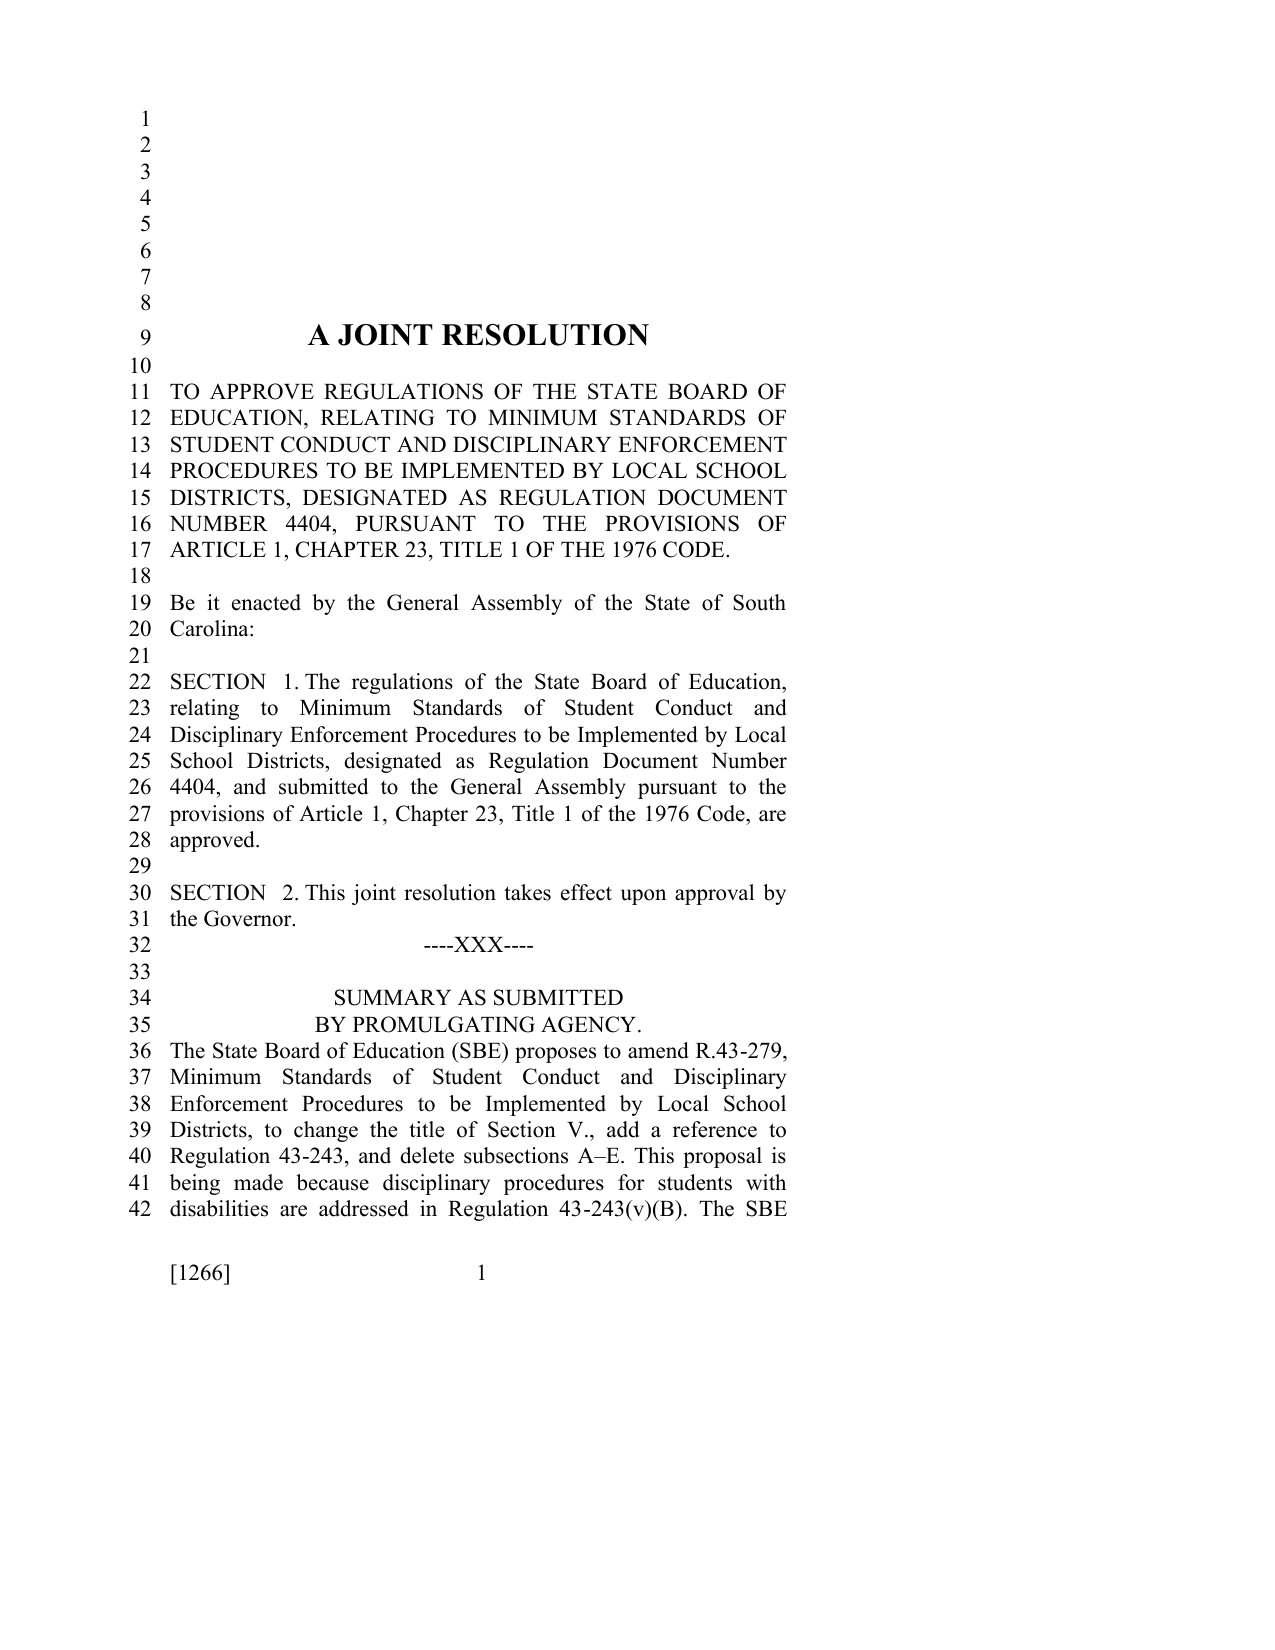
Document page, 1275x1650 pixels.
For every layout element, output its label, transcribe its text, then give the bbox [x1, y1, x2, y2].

text SECTION 2. This joint resolution takes effect upon approval by the Governor. [169, 879, 787, 932]
text SUMMARY AS SUBMITTED [169, 984, 787, 1011]
text Be it enacted by the General Assembly of the State of South Carolina: [169, 589, 787, 642]
text A JOINT RESOLUTION [169, 316, 787, 352]
text ----XXX---- [169, 932, 787, 958]
text SECTION 1. The regulations of the State Board of Education, relating to Minimum Standards of Student Conduct and Disciplinary Enforcement Procedures to be Implemented by Local School Districts, designated as Regulation Document Number 4404, and submitted to the General Assembly pursuant to the provisions of Article 1, Chapter 23, Title 1 of the 1976 Code, are approved. [169, 668, 787, 852]
text BY PROMULGATING AGENCY. [169, 1011, 787, 1037]
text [169, 1037, 787, 1221]
text TO APPROVE REGULATIONS OF THE STATE BOARD OF EDUCATION, RELATING TO MINIMUM STANDARDS OF STUDENT CONDUCT AND DISCIPLINARY ENFORCEMENT PROCEDURES TO BE IMPLEMENTED BY LOCAL SCHOOL DISTRICTS, DESIGNATED AS REGULATION DOCUMENT NUMBER 4404, PURSUANT TO THE PROVISIONS OF ARTICLE 1, CHAPTER 23, TITLE 1 OF THE 1976 CODE. [169, 378, 787, 563]
